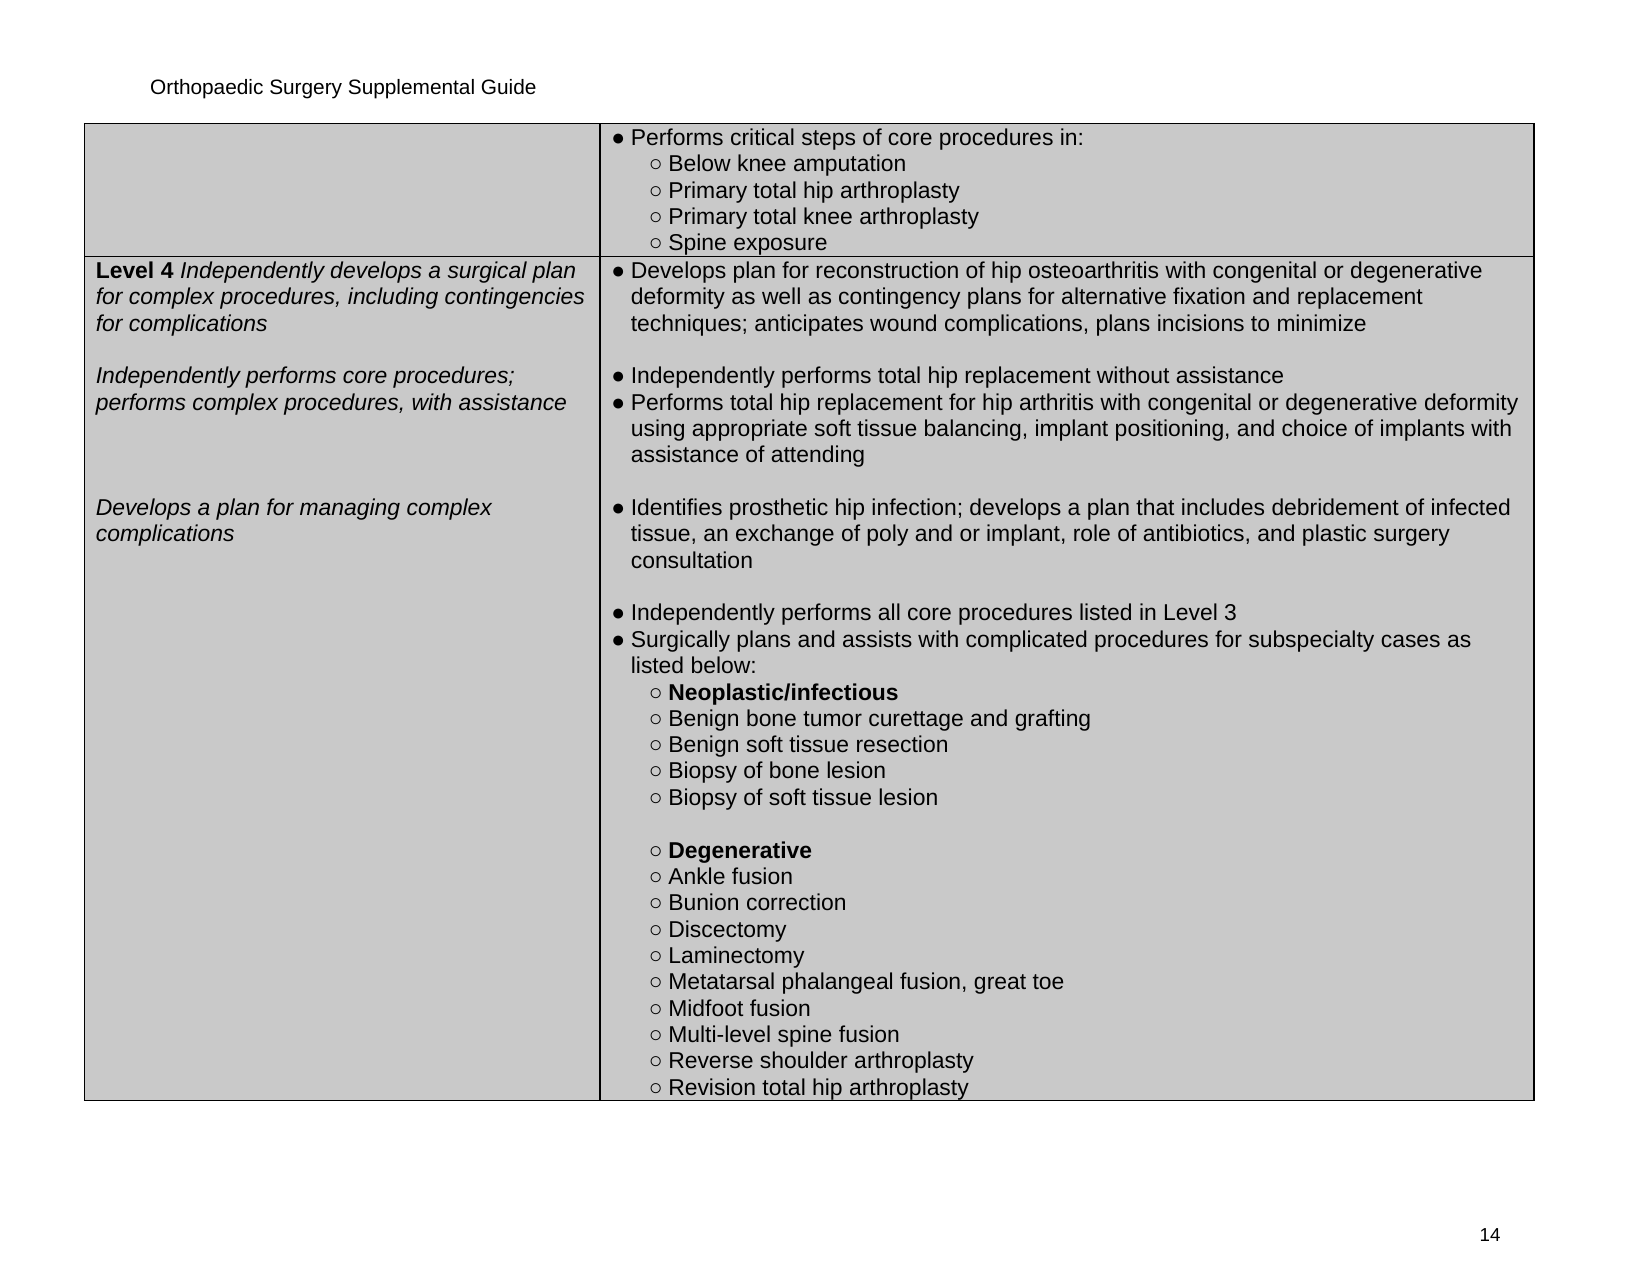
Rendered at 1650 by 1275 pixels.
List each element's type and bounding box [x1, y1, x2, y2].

table_cell [85, 257, 599, 1100]
table_cell [601, 124, 1533, 256]
table_cell [85, 124, 599, 256]
table_cell [601, 257, 1533, 1100]
